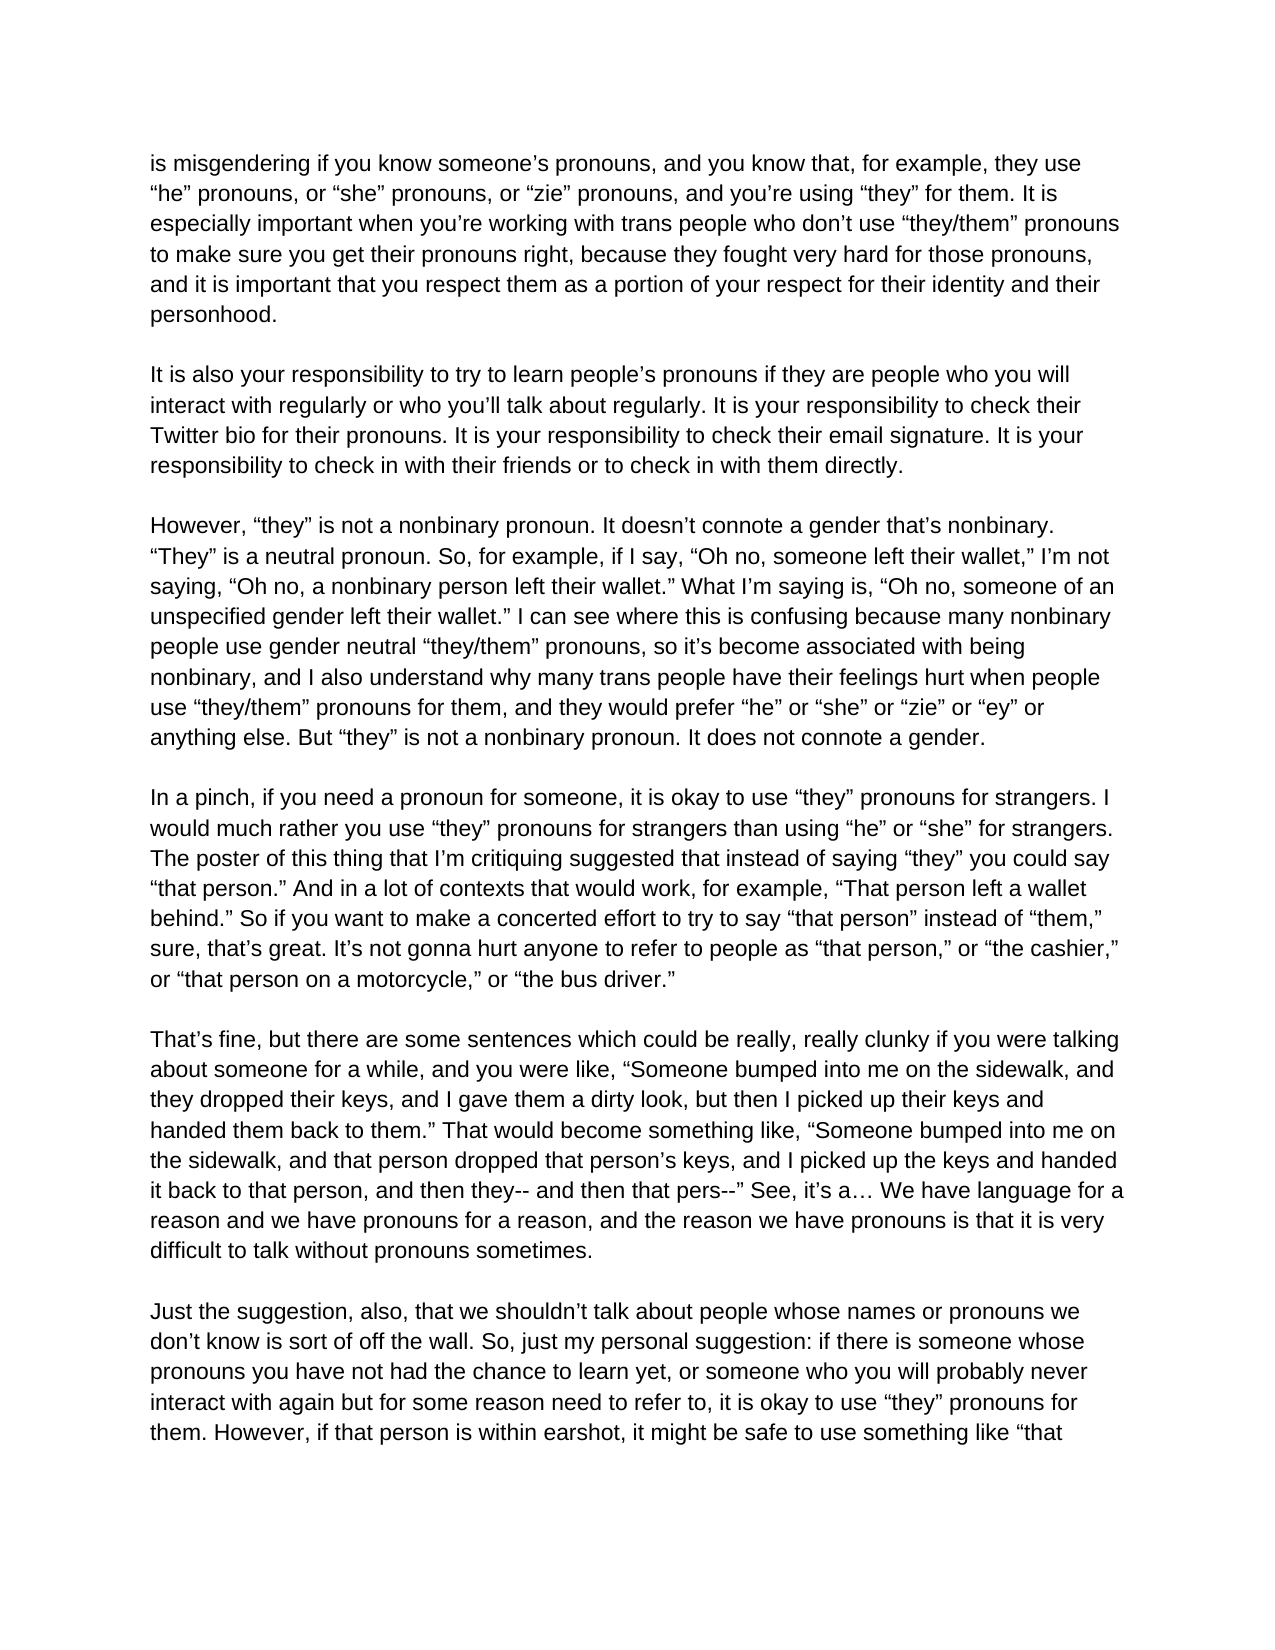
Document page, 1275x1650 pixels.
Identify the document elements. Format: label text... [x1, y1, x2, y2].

text That’s fine, but there are some sentences which could be really, really clunky if you were talking about someone for a while, and you were like, “Someone bumped into me on the sidewalk, and they dropped their keys, and I gave them a dirty look, but then I picked up their keys and handed them back to them.” That would become something like, “Someone bumped into me on the sidewalk, and that person dropped that person’s keys, and I picked up the keys and handed it back to that person, and then they-- and then that pers--” See, it’s a… We have language for a reason and we have pronouns for a reason, and the reason we have pronouns is that it is very difficult to talk without pronouns sometimes. [150, 1026, 1125, 1264]
text In a pinch, if you need a pronoun for someone, it is okay to use “they” pronouns for strangers. I would much rather you use “they” pronouns for strangers than using “he” or “she” for strangers. The poster of this thing that I’m critiquing suggested that instead of saying “they” you could say “that person.” And in a lot of contexts that would work, for example, “That person left a wallet behind.” So if you want to make a concerted effort to try to say “that person” instead of “them,” sure, that’s great. It’s not gonna hurt anyone to refer to people as “that person,” or “the cashier,” or “that person on a motorcycle,” or “the bus driver.” [150, 784, 1125, 992]
text It is also your responsibility to try to learn people’s pronouns if they are people who you will interact with regularly or who you’ll talk about regularly. It is your responsibility to check their Twitter bio for their pronouns. It is your responsibility to check their email signature. It is your responsibility to check in with their friends or to check in with them directly. [150, 361, 1125, 478]
text However, “they” is not a nonbinary pronoun. It doesn’t connote a gender that’s nonbinary. “They” is a neutral pronoun. So, for example, if I say, “Oh no, someone left their wallet,” I’m not saying, “Oh no, a nonbinary person left their wallet.” What I’m saying is, “Oh no, someone of an unspecified gender left their wallet.” I can see where this is confusing because many nonbinary people use gender neutral “they/them” pronouns, so it’s become associated with being nonbinary, and I also understand why many trans people have their feelings hurt when people use “they/them” pronouns for them, and they would prefer “he” or “she” or “zie” or “ey” or anything else. But “they” is not a nonbinary pronoun. It does not connote a gender. [150, 512, 1125, 750]
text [150, 1298, 1125, 1445]
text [150, 150, 1125, 327]
